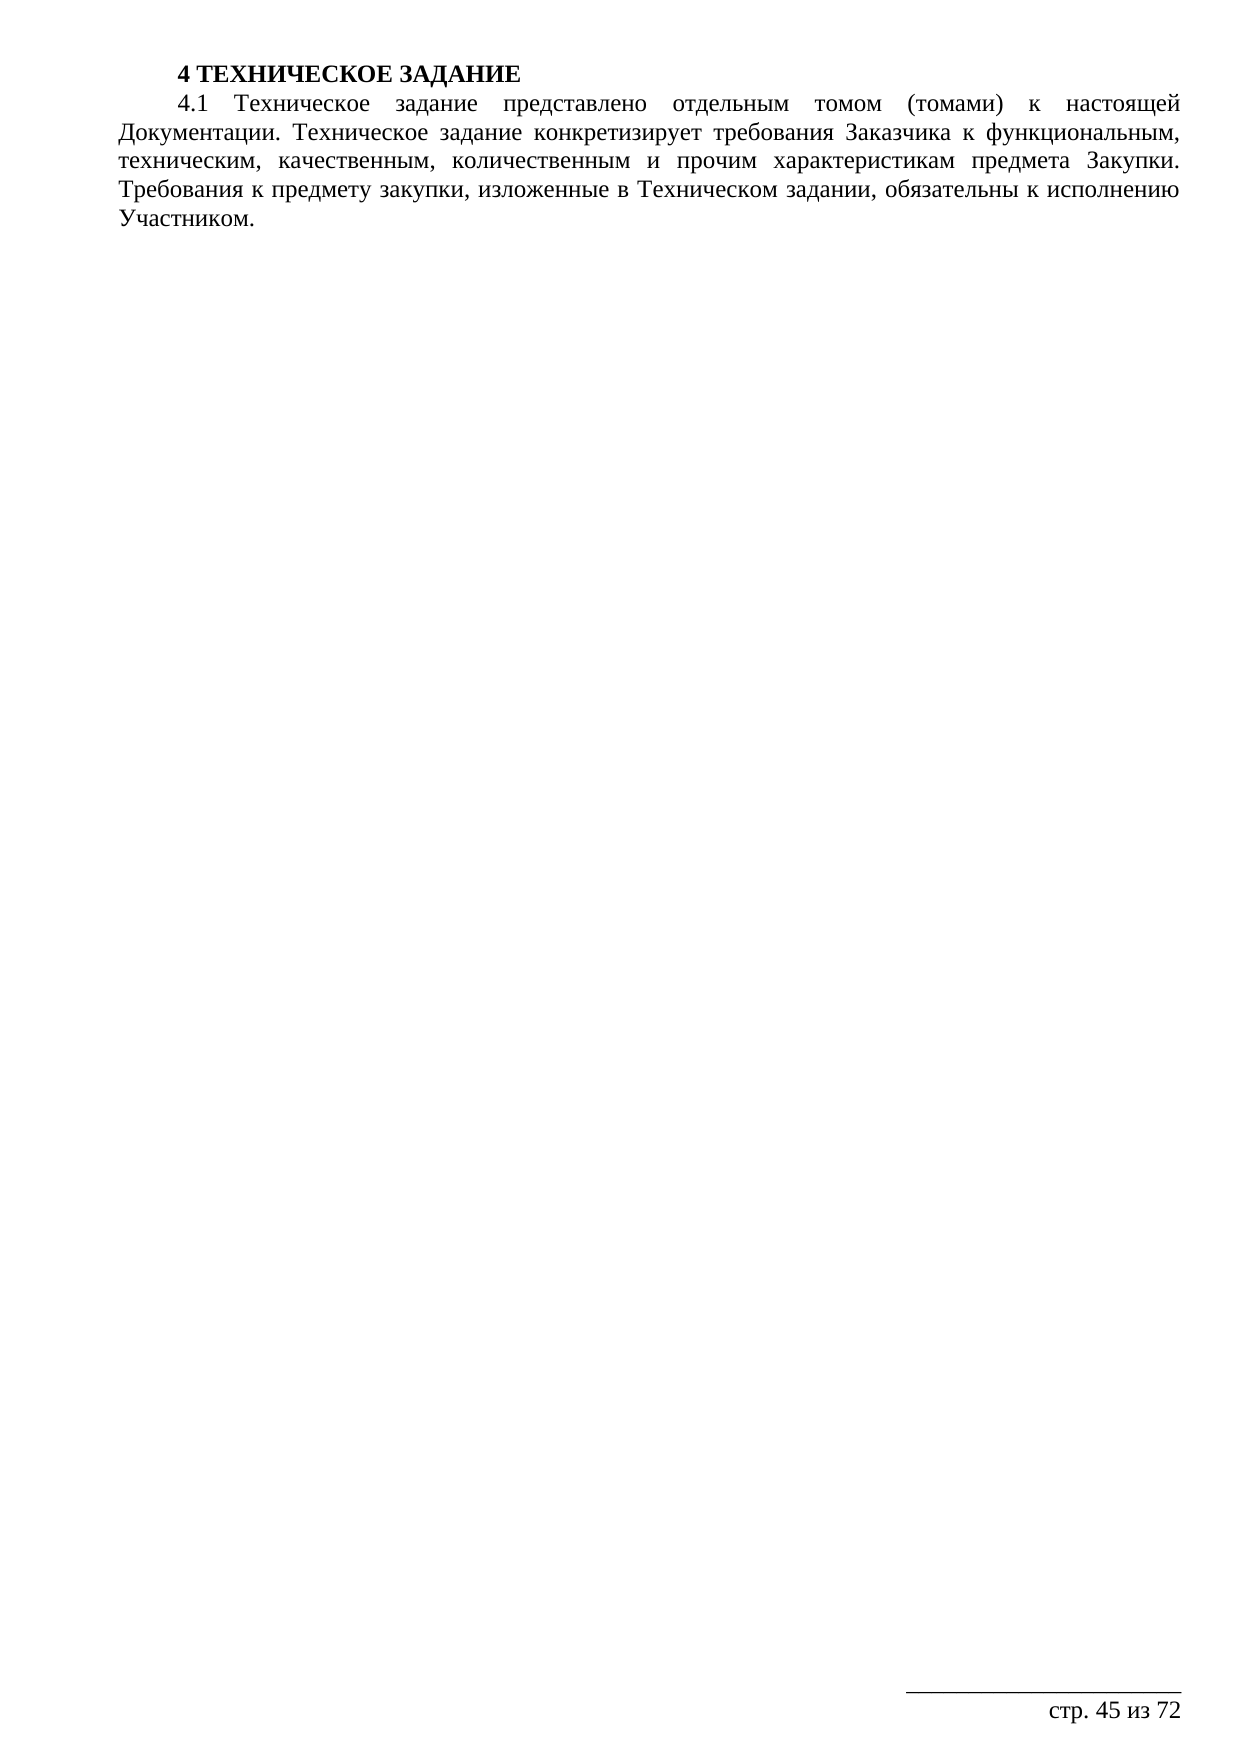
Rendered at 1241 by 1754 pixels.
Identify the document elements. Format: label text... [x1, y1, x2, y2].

text 4 ТЕХНИЧЕСКОЕ ЗАДАНИЕ [177, 59, 1181, 88]
text 4.1 Техническое задание представлено отдельным томом (томами) к настоящей Документации. Техническое задание конкретизирует требования Заказчика к функциональным, техническим, качественным, количественным и прочим характеристикам предмета Закупки. Требования к предмету закупки, изложенные в Техническом задании, обязательны к исполнению Участником. [118, 88, 1181, 232]
